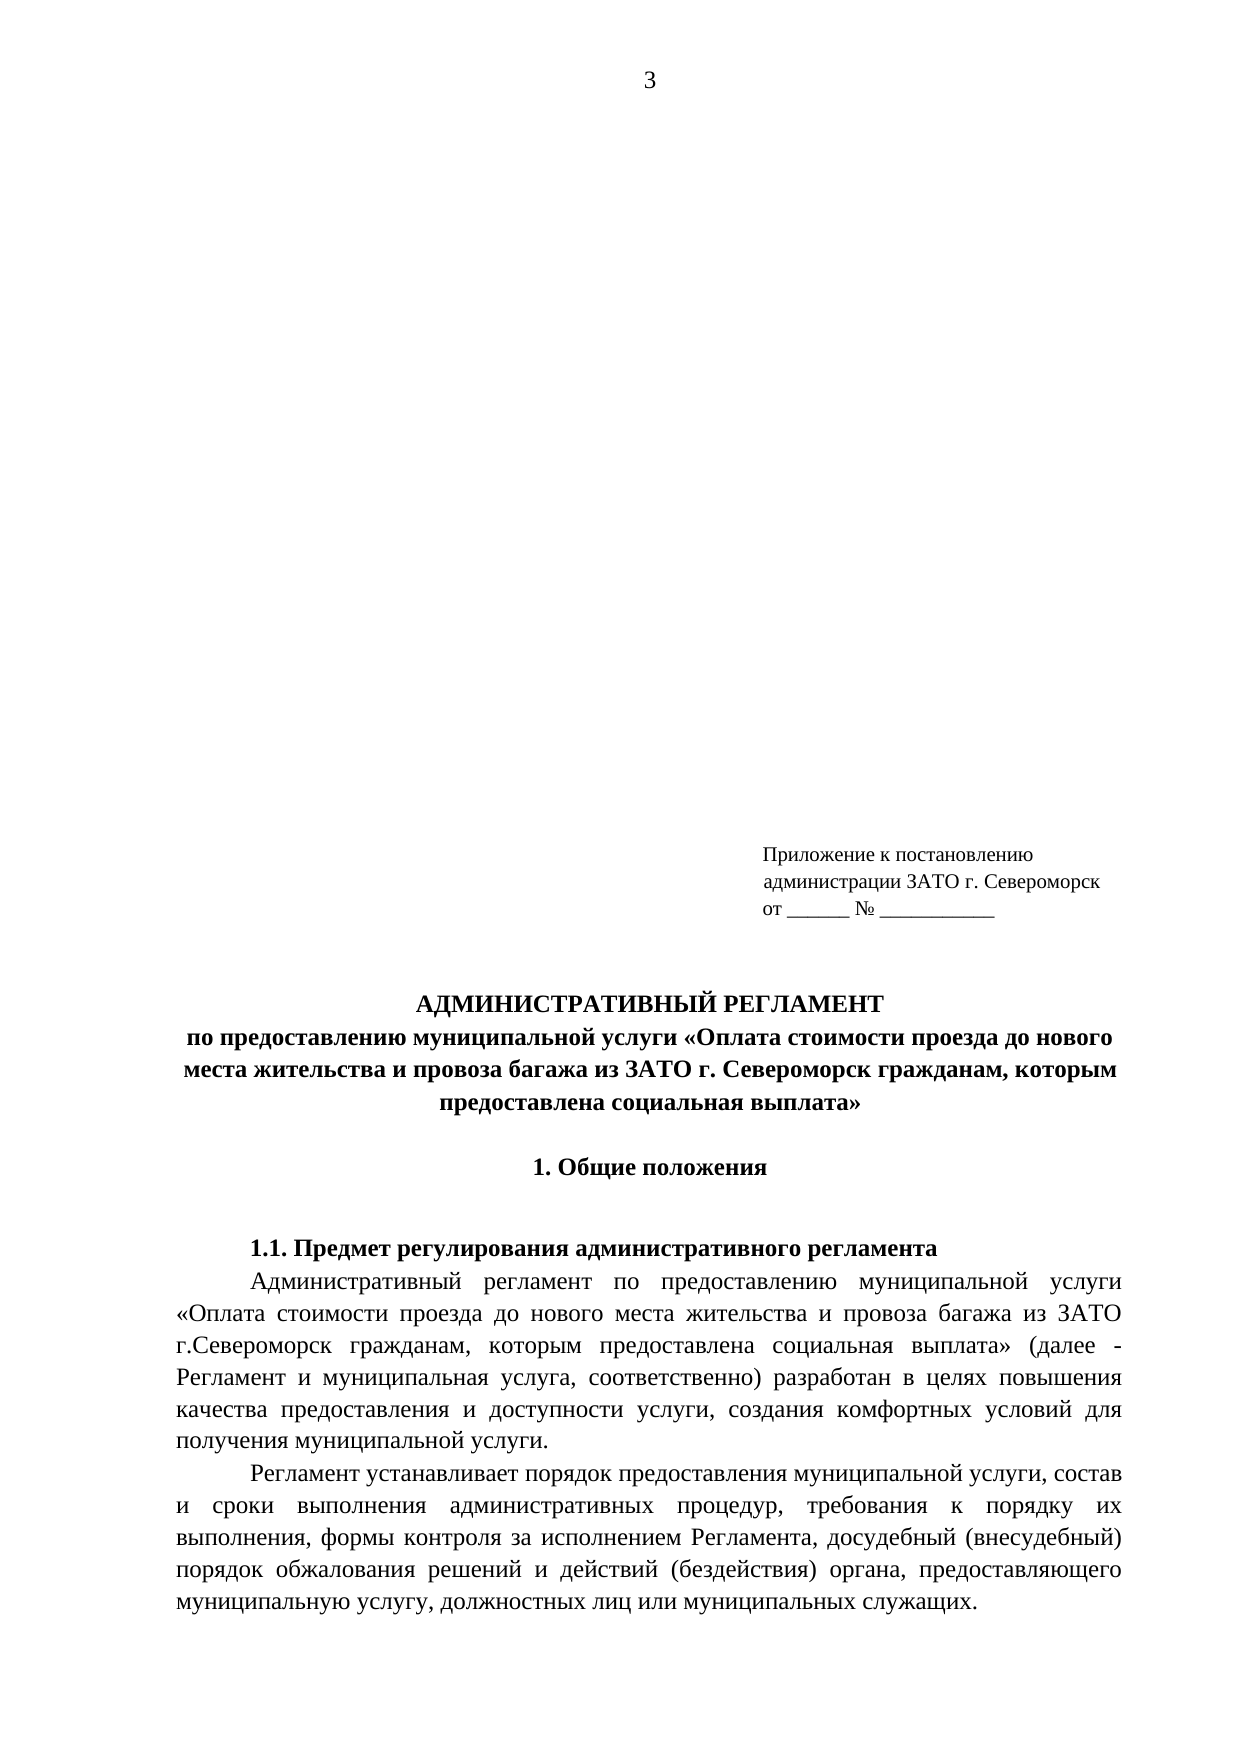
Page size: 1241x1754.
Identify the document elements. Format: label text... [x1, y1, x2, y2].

subtitle по предоставлению муниципальной услуги «Оплата стоимости проезда до нового места жительства и провоза багажа из ЗАТО г. Североморск гражданам, которым предоставлена социальная выплата» [177, 1022, 1122, 1115]
subtitle 1. Общие положения [177, 1152, 1122, 1181]
text Приложение к постановлению администрации ЗАТО г. Североморск [762, 842, 1124, 893]
text Административный регламент по предоставлению муниципальной услуги «Оплата стоимости проезда до нового места жительства и провоза багажа из ЗАТО г.Североморск гражданам, которым предоставлена социальная выплата» (далее - Регламент и муниципальная услуга, соответственно) разработан в целях повышения качества предоставления и доступности услуги, создания комфортных условий для получения муниципальной услуги. [176, 1266, 1123, 1454]
text Регламент устанавливает порядок предоставления муниципальной услуги, состав и сроки выполнения административных процедур, требования к порядку их выполнения, формы контроля за исполнением Регламента, досудебный (внесудебный) порядок обжалования решений и действий (бездействия) органа, предоставляющего муниципальную услугу, должностных лиц или муниципальных служащих. [176, 1458, 1123, 1615]
subtitle 1.1. Предмет регулирования административного регламента [249, 1233, 1124, 1262]
subtitle АДМИНИСТРАТИВНЫЙ РЕГЛАМЕНТ [177, 989, 1122, 1018]
text от ______ № ___________ [762, 896, 1123, 920]
